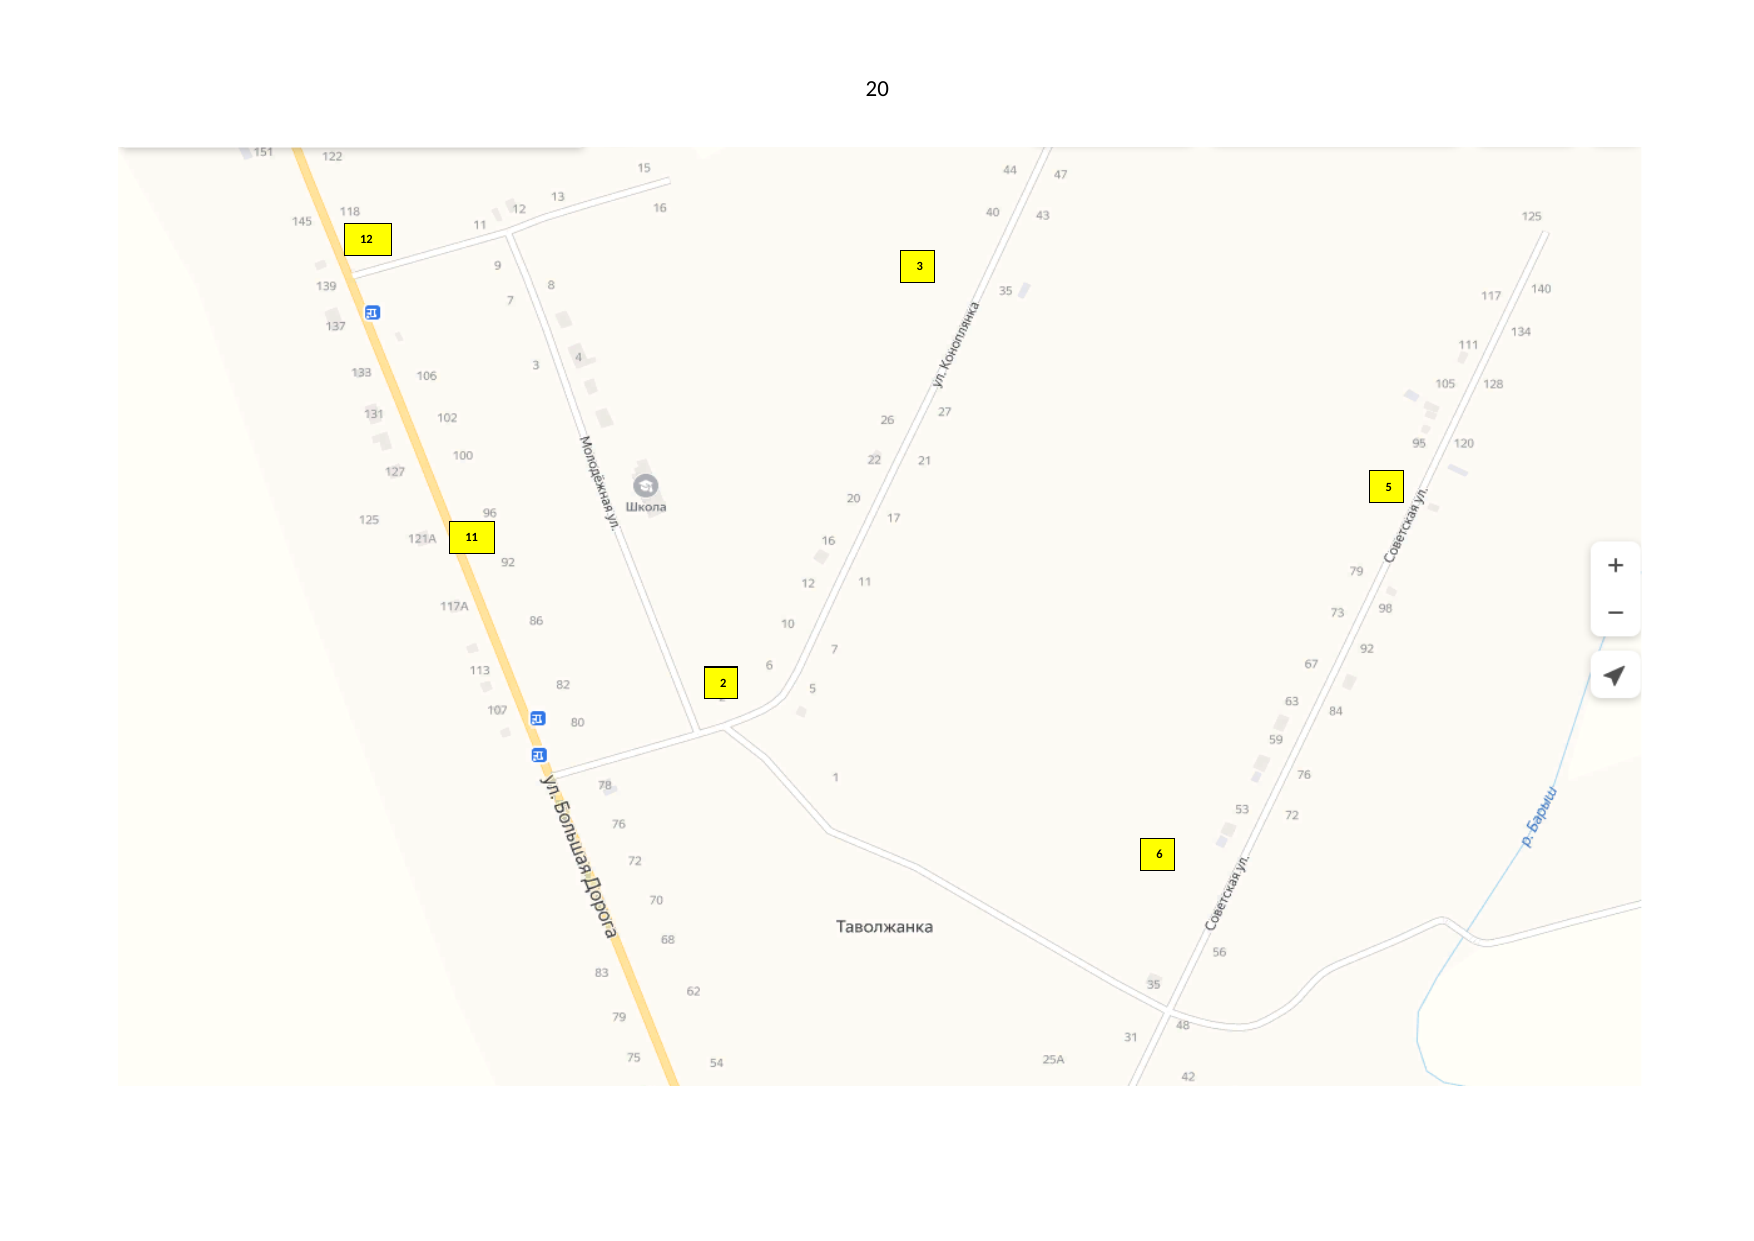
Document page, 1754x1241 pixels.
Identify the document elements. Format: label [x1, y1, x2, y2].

picture [118, 147, 1642, 1086]
